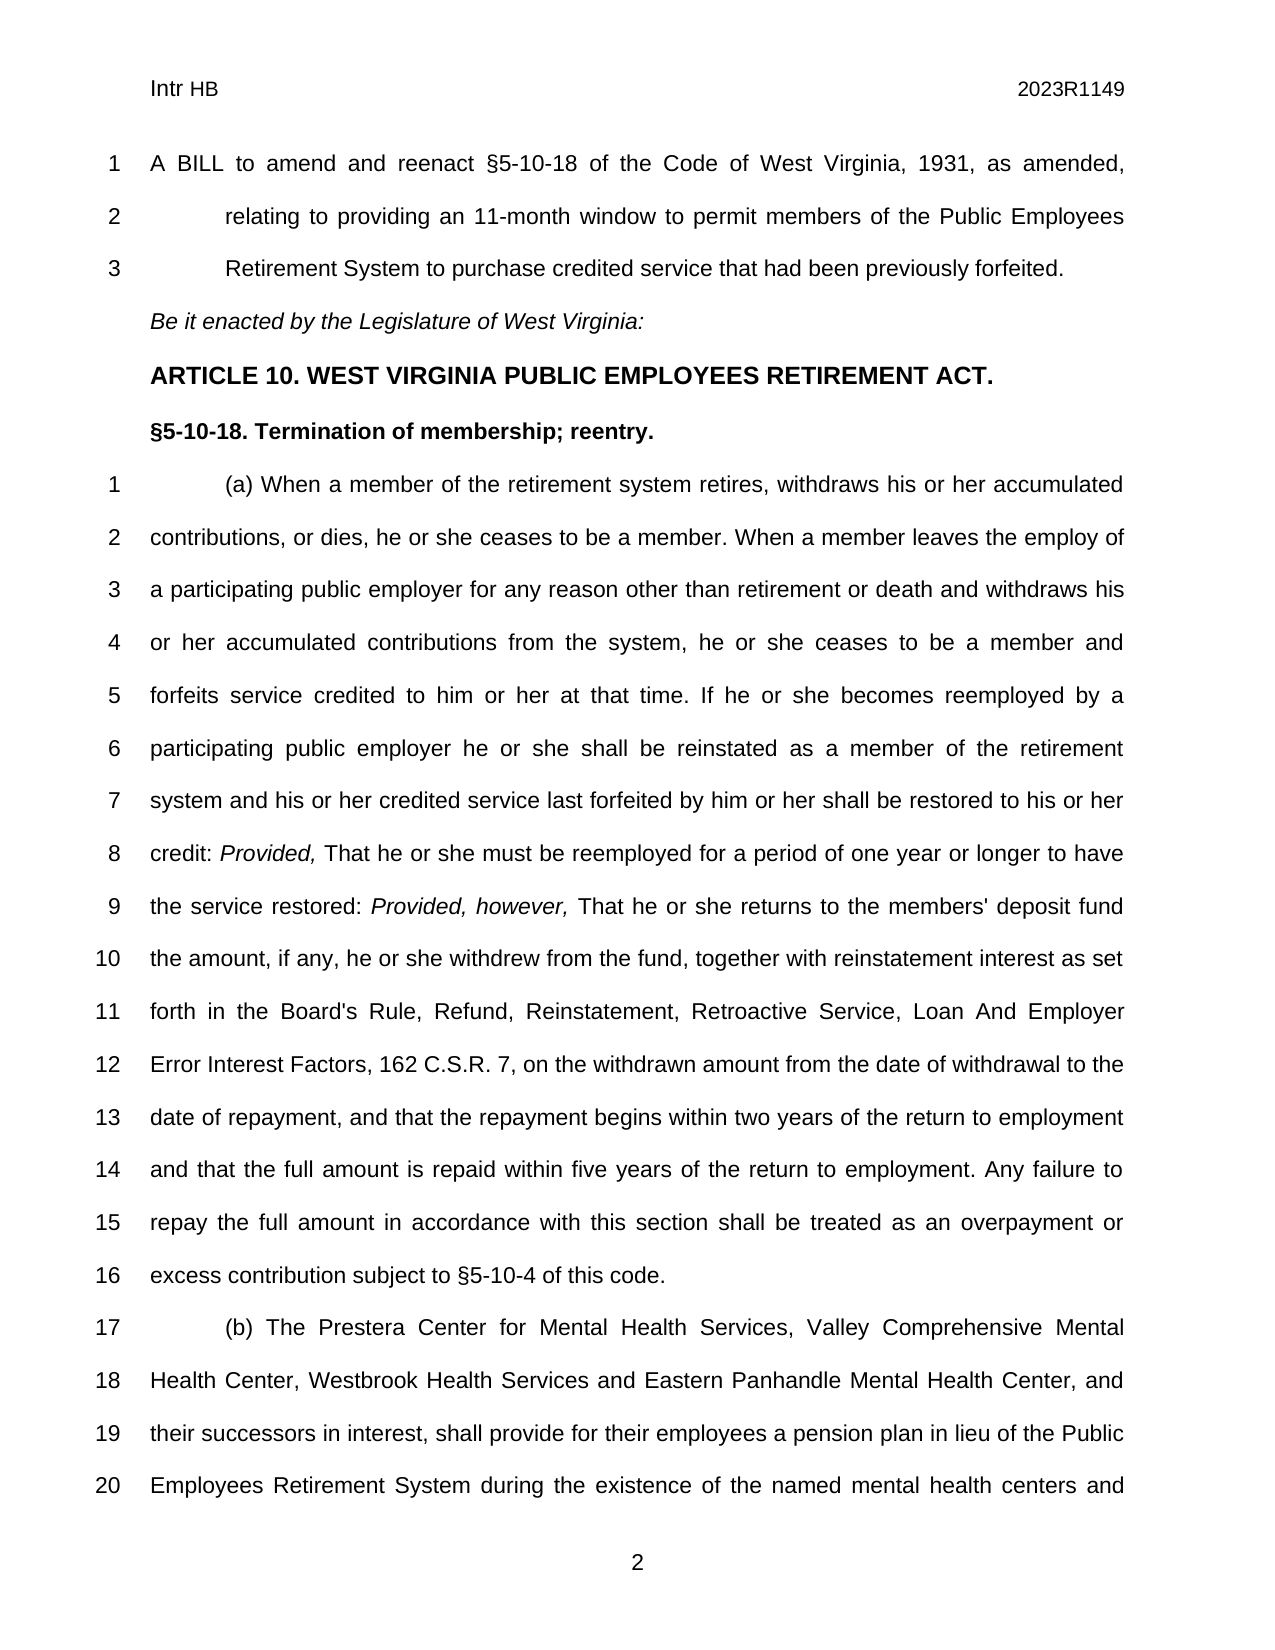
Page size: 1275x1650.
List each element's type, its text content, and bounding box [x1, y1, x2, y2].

text Be it enacted by the Legislature of West Virginia: [150, 308, 1125, 334]
subtitle §5-10-18. Termination of membership; reentry. [150, 418, 1125, 445]
title A BILL to amend and reenact §5-10-18 of the Code of West Virginia, 1931, as amended, relating to providing an 11-month window to permit members of the Public Employees Retirement System to purchase credited service that had been previously forfeited. [150, 150, 1125, 282]
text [150, 1314, 1125, 1499]
text (a) When a member of the retirement system retires, withdraws his or her accumulated contributions, or dies, he or she ceases to be a member. When a member leaves the employ of a participating public employer for any reason other than retirement or death and withdraws his or her accumulated contributions from the system, he or she ceases to be a member and forfeits service credited to him or her at that time. If he or she becomes reemployed by a participating public employer he or she shall be reinstated as a member of the retirement system and his or her credited service last forfeited by him or her shall be restored to his or her credit: Provided, That he or she must be reemployed for a period of one year or longer to have the service restored: Provided, however, That he or she returns to the members' deposit fund the amount, if any, he or she withdrew from the fund, together with reinstatement interest as set forth in the Boards Rule, Refund, Reinstatement, Retroactive Service, Loan And Employer Error Interest Factors, 162 C.S.R. 7, on the withdrawn amount from the date of withdrawal to the date of repayment, and that the repayment begins within two years of the return to employment and that the full amount is repaid within five years of the return to employment. Any failure to repay the full amount in accordance with this section shall be treated as an overpayment or excess contribution subject to §5-10-4 of this code. [150, 471, 1125, 1288]
subtitle ARTICLE 10. WEST VIRGINIA PUBLIC EMPLOYEES RETIREMENT ACT. [150, 361, 1125, 389]
